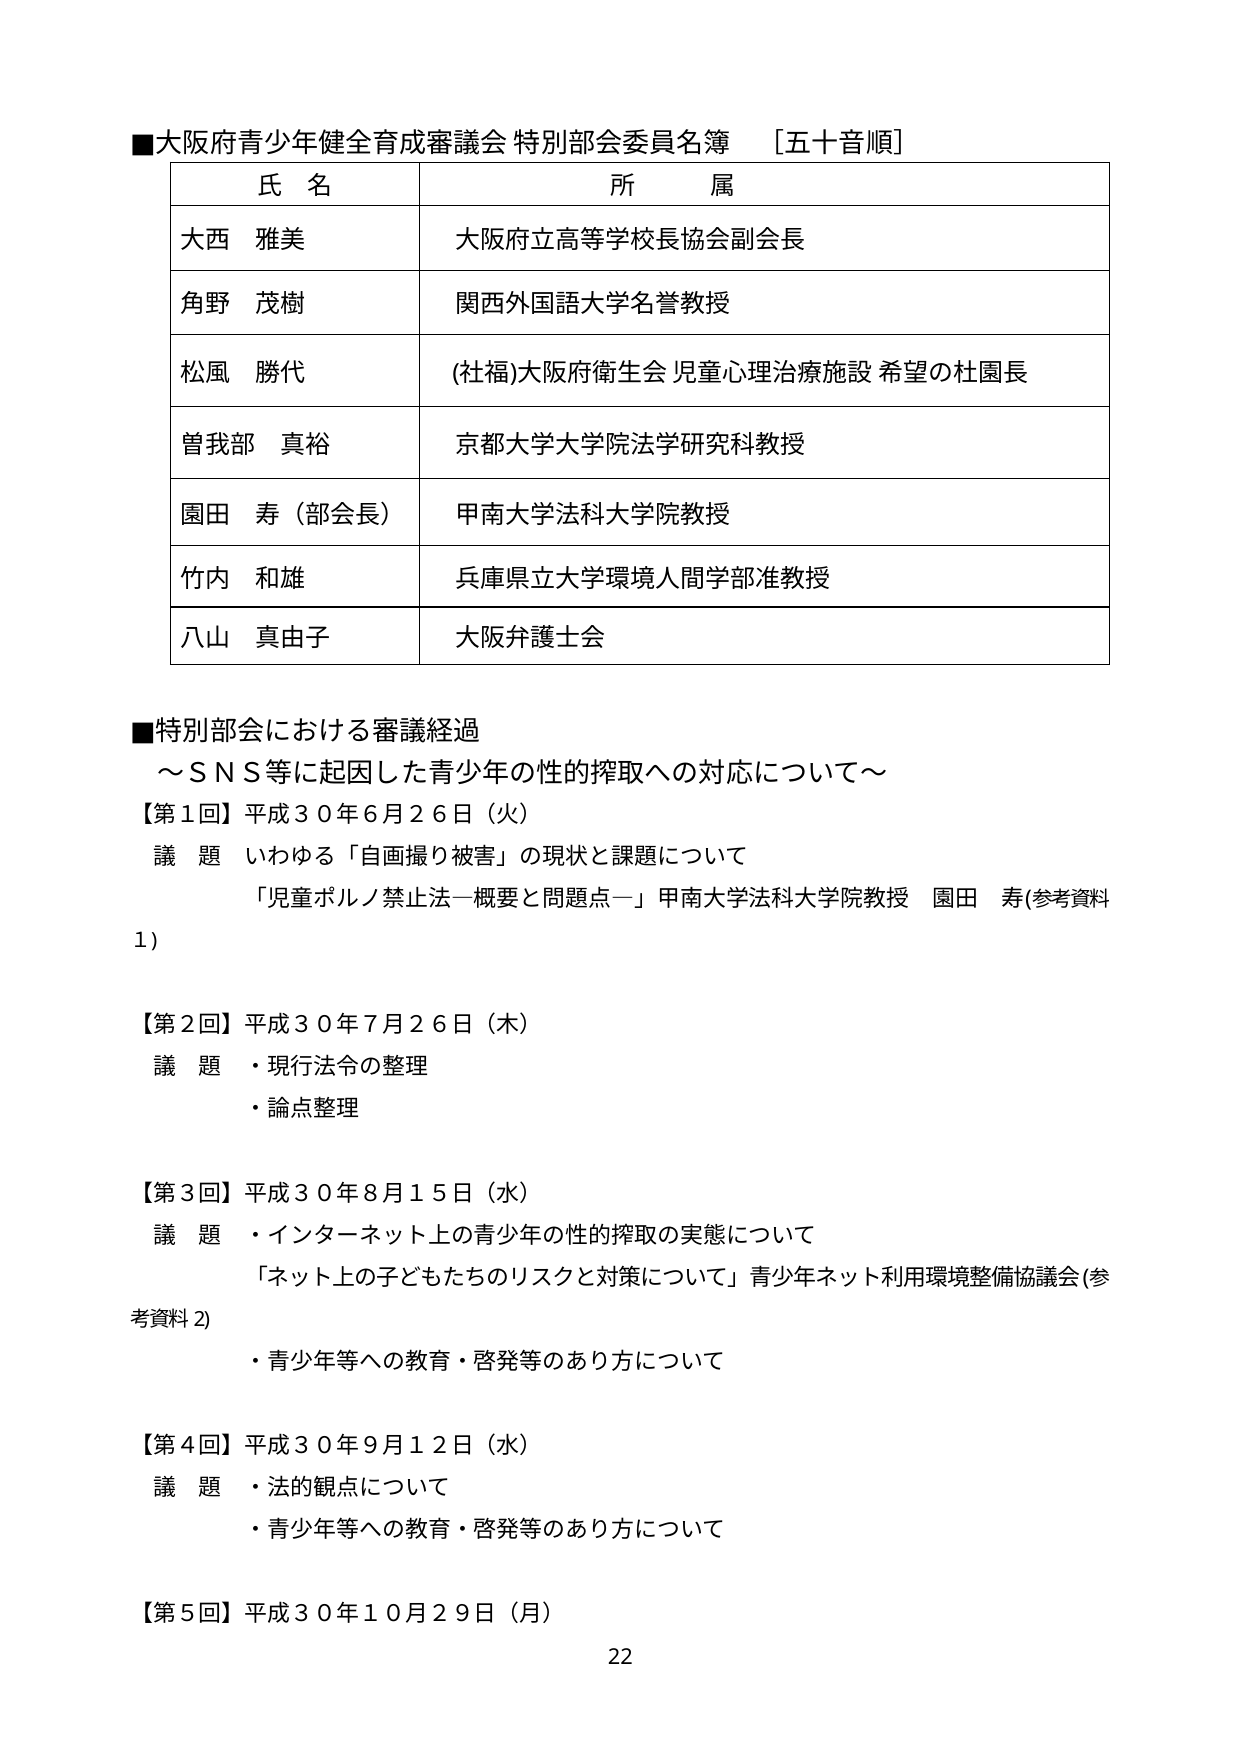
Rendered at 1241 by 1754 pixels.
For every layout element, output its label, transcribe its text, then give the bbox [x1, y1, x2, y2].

table_cell 大阪府立高等学校長協会副会長 [420, 206, 1109, 269]
text 【第３回】平成３０年８月１５日（水） [130, 1170, 1110, 1212]
text ～ＳＮＳ等に起因した青少年の性的搾取への対応について～ [130, 749, 1110, 791]
table_cell 関西外国語大学名誉教授 [420, 271, 1109, 334]
text 「ネット上の子どもたちのリスクと対策について」青少年ネット利用環境整備協議会(参考資料2) [130, 1254, 1110, 1338]
table_header 氏 名 [171, 163, 419, 205]
table_cell 大西 雅美 [171, 206, 419, 269]
text 【第１回】平成３０年６月２６日（火） [130, 791, 1110, 833]
text ・青少年等への教育・啓発等のあり方について [130, 1507, 1110, 1549]
table_cell 大阪弁護士会 [420, 608, 1109, 664]
text 議 題 いわゆる「自画撮り被害」の現状と課題について [130, 833, 1110, 875]
table_cell 曽我部 真裕 [171, 407, 419, 478]
text ・論点整理 [130, 1086, 1110, 1128]
table_cell 松風 勝代 [171, 335, 419, 406]
text 議 題 ・インターネット上の青少年の性的搾取の実態について [130, 1212, 1110, 1254]
table_cell 京都大学大学院法学研究科教授 [420, 407, 1109, 478]
text ■大阪府青少年健全育成審議会 特別部会委員名簿 ［五十音順］ [130, 119, 1110, 162]
text ■特別部会における審議経過 [130, 707, 1110, 749]
table_cell 竹内 和雄 [171, 546, 419, 606]
text 【第５回】平成３０年１０月２９日（月） [130, 1591, 1110, 1633]
table_cell 甲南大学法科大学院教授 [420, 479, 1109, 545]
table_header 所 属 [420, 163, 1109, 205]
text 議 題 ・現行法令の整理 [130, 1044, 1110, 1086]
table_cell 兵庫県立大学環境人間学部准教授 [420, 546, 1109, 606]
table_cell 園田 寿（部会長） [171, 479, 419, 545]
text 「児童ポルノ禁止法―概要と問題点―」甲南大学法科大学院教授 園田 寿(参考資料１) [130, 875, 1110, 959]
text 【第４回】平成３０年９月１２日（水） [130, 1422, 1110, 1464]
text 【第２回】平成３０年７月２６日（木） [130, 1002, 1110, 1044]
table_cell 角野 茂樹 [171, 271, 419, 334]
text ・青少年等への教育・啓発等のあり方について [130, 1338, 1110, 1380]
text 議 題 ・法的観点について [130, 1464, 1110, 1507]
table_cell 八山 真由子 [171, 608, 419, 664]
table_cell (社福)大阪府衛生会 児童心理治療施設 希望の杜園長 [420, 335, 1109, 406]
